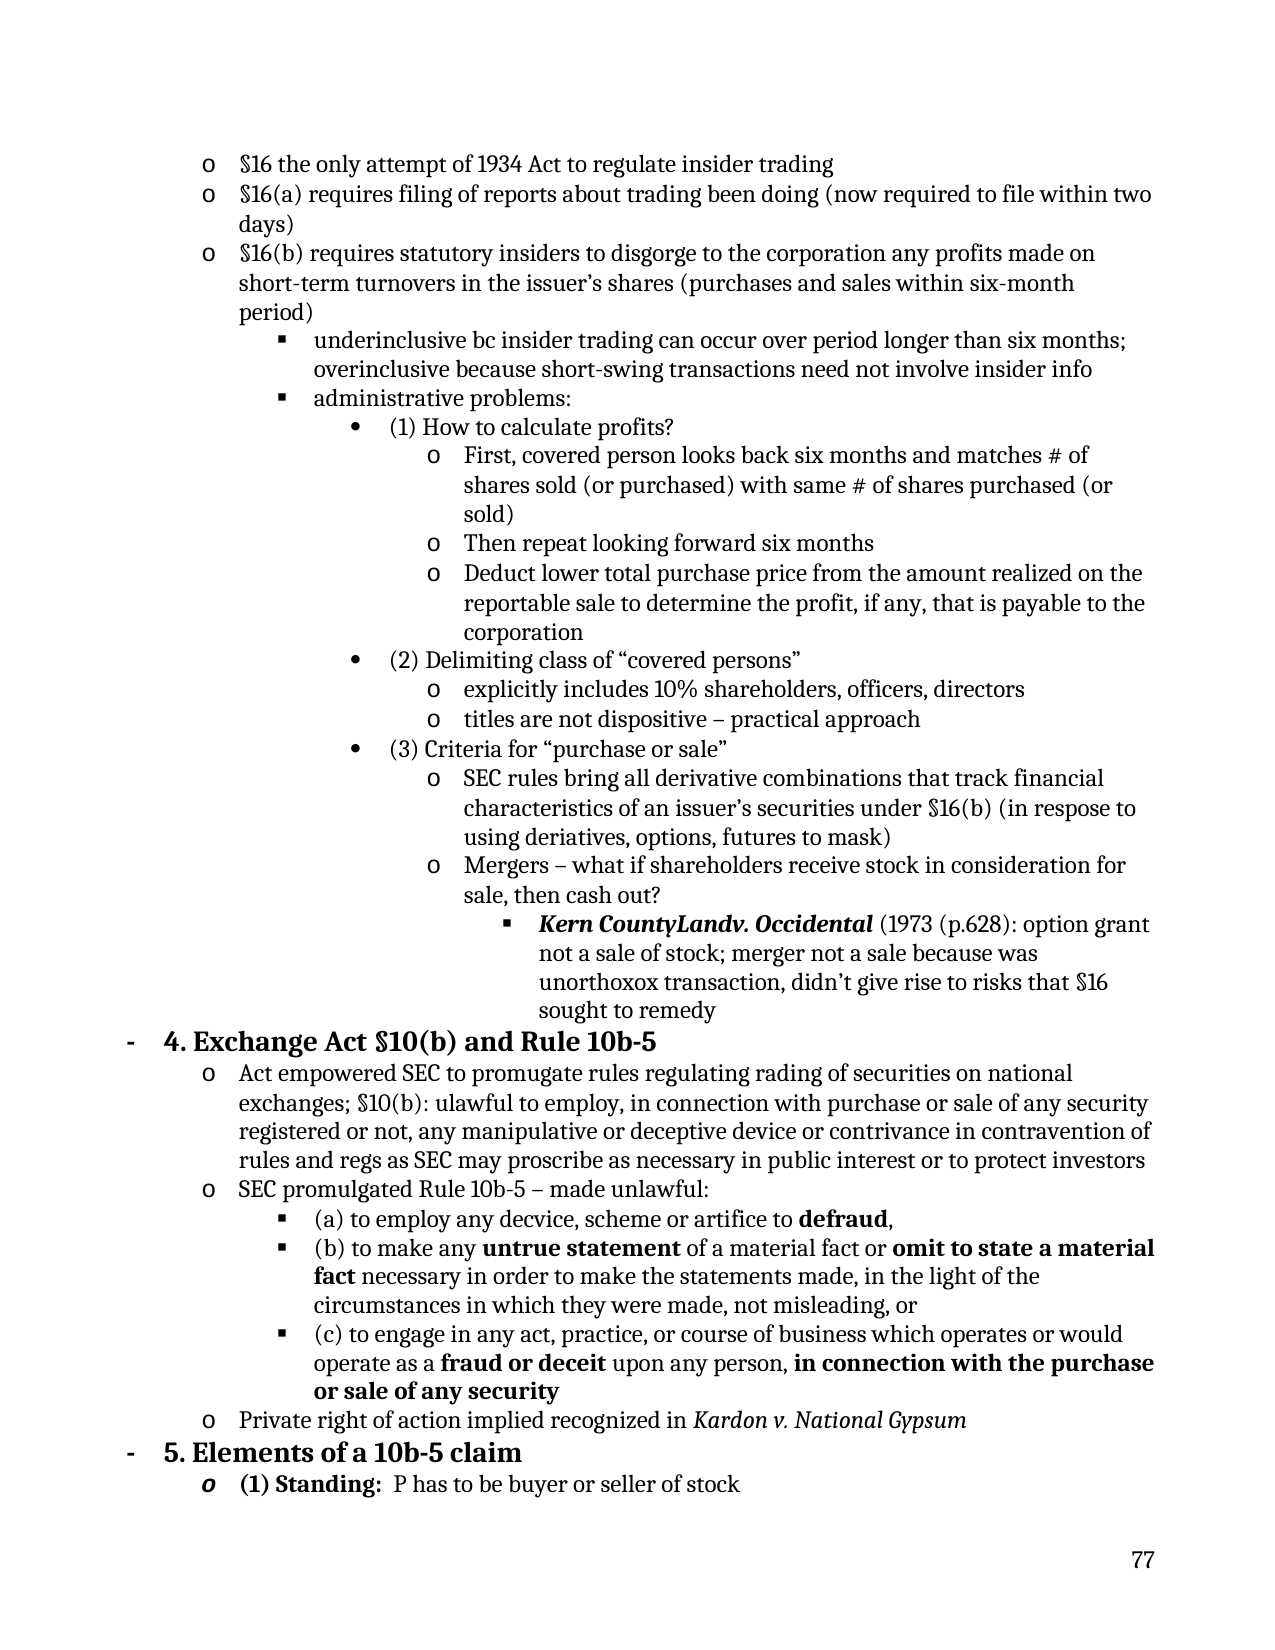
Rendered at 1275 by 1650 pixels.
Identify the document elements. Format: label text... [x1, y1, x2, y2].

list explicitly includes 10% shareholders, officers, directors [426, 675, 1155, 705]
list SEC promulgated Rule 10b-5 – made unlawful: [201, 1175, 1155, 1205]
list underinclusive bc insider trading can occur over period longer than six months; overinclusive because short-swing transactions need not involve insider info [276, 326, 1155, 384]
list Kern CountyLandv. Occidental (1973 (p.628): option grant not a sale of stock; merger not a sale because was unorthoxox transaction, didn’t give rise to risks that §16 sought to remedy [501, 910, 1155, 1025]
list First, covered person looks back six months and matches # of shares sold (or purchased) with same # of shares purchased (or sold) [426, 441, 1155, 529]
list Mergers – what if shareholders receive stock in consideration for sale, then cash out? [426, 851, 1155, 910]
list (1) Standing: P has to be buyer or seller of stock [201, 1469, 1155, 1499]
list (a) to employ any decvice, scheme or artifice to defraud, [276, 1205, 1155, 1233]
list (2) Delimiting class of “covered persons” [351, 646, 1155, 675]
list titles are not dispositive – practical approach [426, 705, 1155, 735]
list §16(b) requires statutory insiders to disgorge to the corporation any profits made on short-term turnovers in the issuer’s shares (purchases and sales within six-month period) [201, 239, 1155, 326]
list §16 the only attempt of 1934 Act to regulate insider trading [201, 150, 1155, 180]
list Then repeat looking forward six months [426, 529, 1155, 559]
list (3) Criteria for “purchase or sale” [351, 735, 1155, 764]
list Private right of action implied recognized in Kardon v. National Gypsum [201, 1406, 1155, 1436]
list (1) How to calculate profits? [351, 412, 1155, 441]
list Act empowered SEC to promugate rules regulating rading of securities on national exchanges; §10(b): ulawful to employ, in connection with purchase or sale of any security registered or not, any manipulative or deceptive device or contrivance in contravention of rules and regs as SEC may proscribe as necessary in public interest or to protect investors [201, 1058, 1155, 1175]
list administrative problems: [276, 384, 1155, 412]
list (b) to make any untrue statement of a material fact or omit to state a material fact necessary in order to make the statements made, in the light of the circumstances in which they were made, not misleading, or [276, 1233, 1155, 1320]
list 4. Exchange Act §10(b) and Rule 10b-5 [126, 1025, 1155, 1058]
list (c) to engage in any act, practice, or course of business which operates or would operate as a fraud or deceit upon any person, in connection with the purchase or sale of any security [276, 1320, 1155, 1406]
list §16(a) requires filing of reports about trading been doing (now required to file within two days) [201, 180, 1155, 239]
list Deduct lower total purchase price from the amount realized on the reportable sale to determine the profit, if any, that is payable to the corporation [426, 559, 1155, 646]
list SEC rules bring all derivative combinations that track financial characteristics of an issuer’s securities under §16(b) (in respose to using deriatives, options, futures to mask) [426, 764, 1155, 851]
list 5. Elements of a 10b-5 claim [126, 1436, 1155, 1469]
